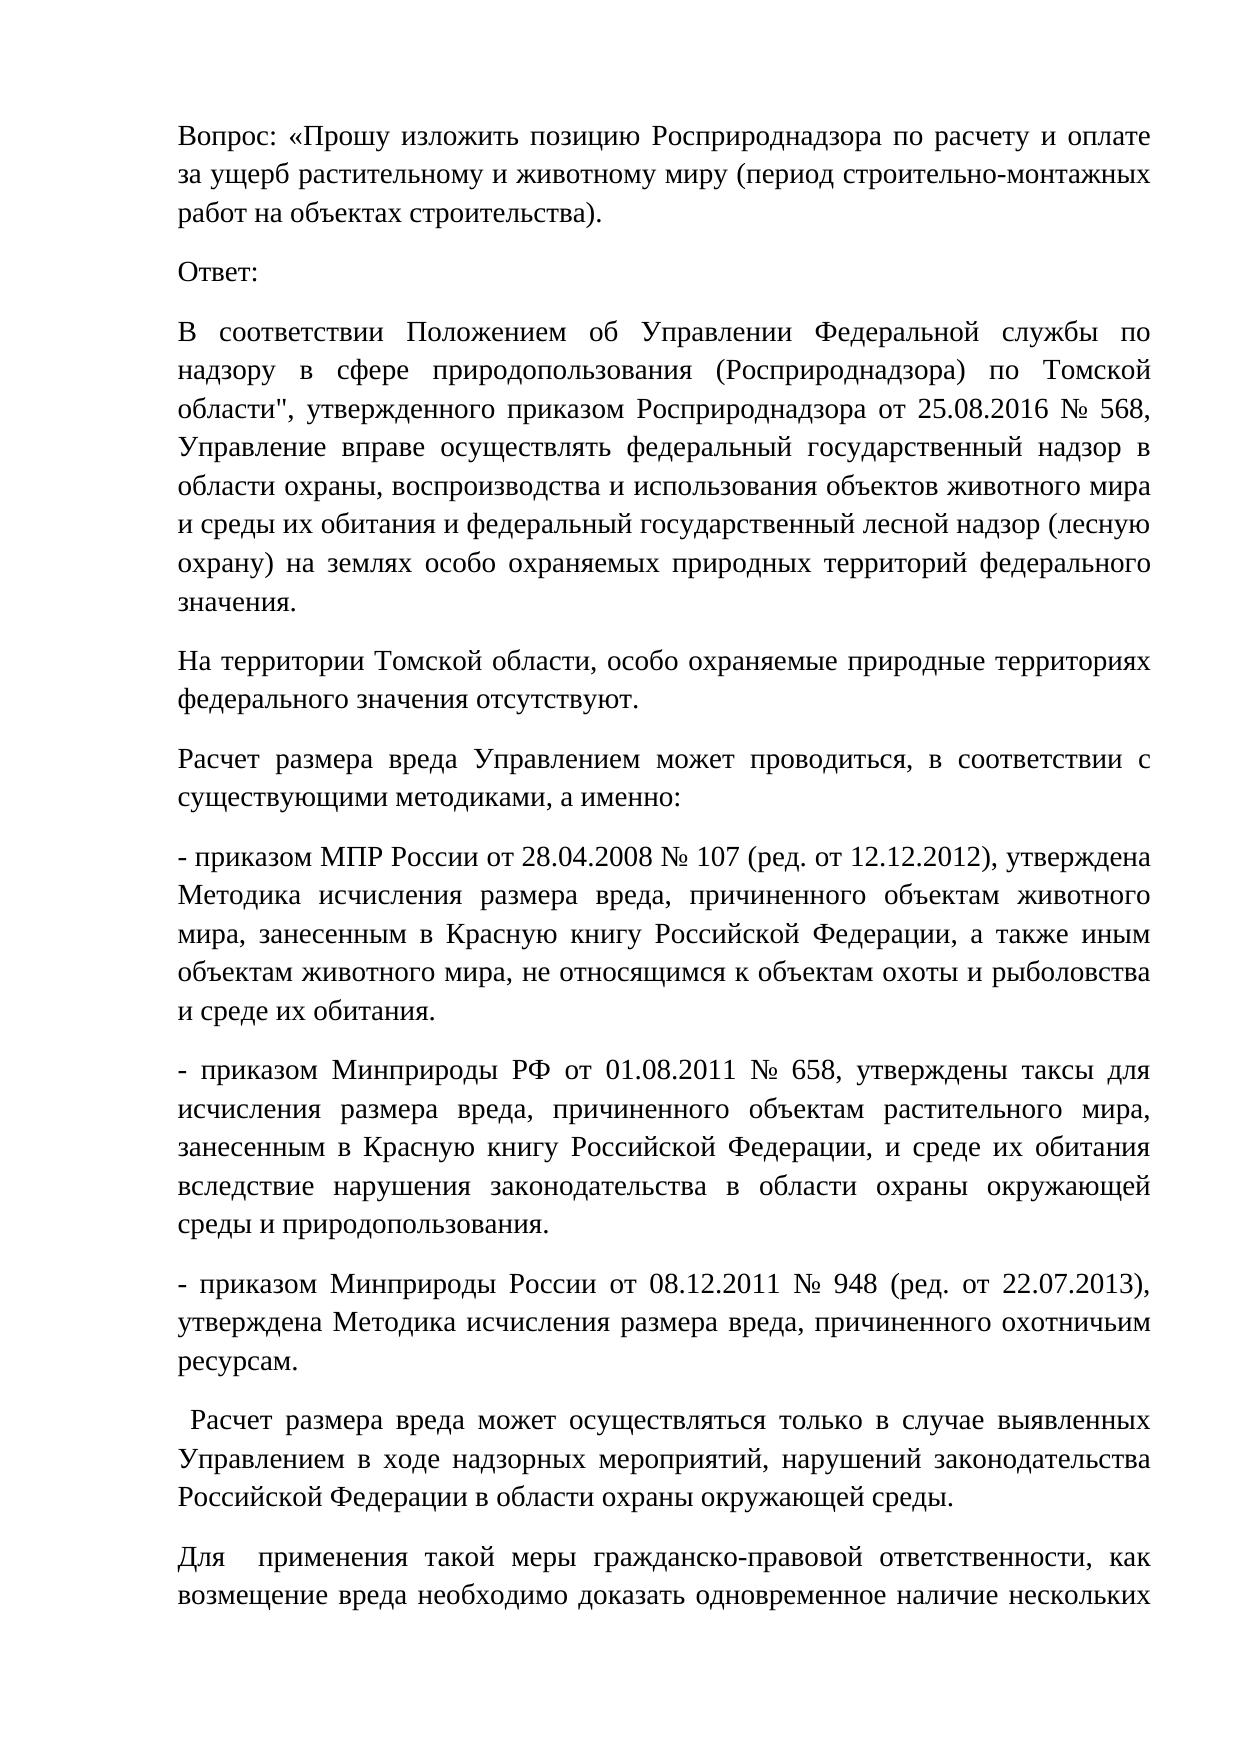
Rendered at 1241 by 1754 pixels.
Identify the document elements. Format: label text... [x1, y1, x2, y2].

text В соответствии Положением об Управлении Федеральной службы по надзору в сфере природопользования (Росприроднадзора) по Томской области", утвержденного приказом Росприроднадзора от 25.08.2016 № 568, Управление вправе осуществлять федеральный государственный надзор в области охраны, воспроизводства и использования объектов животного мира и среды их обитания и федеральный государственный лесной надзор (лесную охрану) на землях особо охраняемых природных территорий федерального значения. [177, 314, 1152, 617]
text - приказом МПР России от 28.04.2008 № 107 (ред. от 12.12.2012), утверждена Методика исчисления размера вреда, причиненного объектам животного мира, занесенным в Красную книгу Российской Федерации, а также иным объектам животного мира, не относящимся к объектам охоты и рыболовства и среде их обитания. [177, 839, 1152, 1027]
text - приказом Минприроды РФ от 01.08.2011 № 658, утверждены таксы для исчисления размера вреда, причиненного объектам растительного мира, занесенным в Красную книгу Российской Федерации, и среде их обитания вследствие нарушения законодательства в области охраны окружающей среды и природопользования. [177, 1052, 1152, 1240]
text Вопрос: «Прошу изложить позицию Росприроднадзора по расчету и оплате за ущерб растительному и животному миру (период строительно-монтажных работ на объектах строительства). [177, 118, 1152, 229]
text Расчет размера вреда Управлением может проводиться, в соответствии с существующими методиками, а именно: [177, 741, 1152, 813]
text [177, 1539, 1152, 1611]
text Расчет размера вреда может осуществляться только в случае выявленных Управлением в ходе надзорных мероприятий, нарушений законодательства Российской Федерации в области охраны окружающей среды. [177, 1402, 1152, 1513]
text На территории Томской области, особо охраняемые природные территориях федерального значения отсутствуют. [177, 643, 1152, 715]
text - приказом Минприроды России от 08.12.2011 № 948 (ред. от 22.07.2013), утверждена Методика исчисления размера вреда, причиненного охотничьим ресурсам. [177, 1266, 1152, 1377]
text Ответ: [177, 254, 1152, 288]
